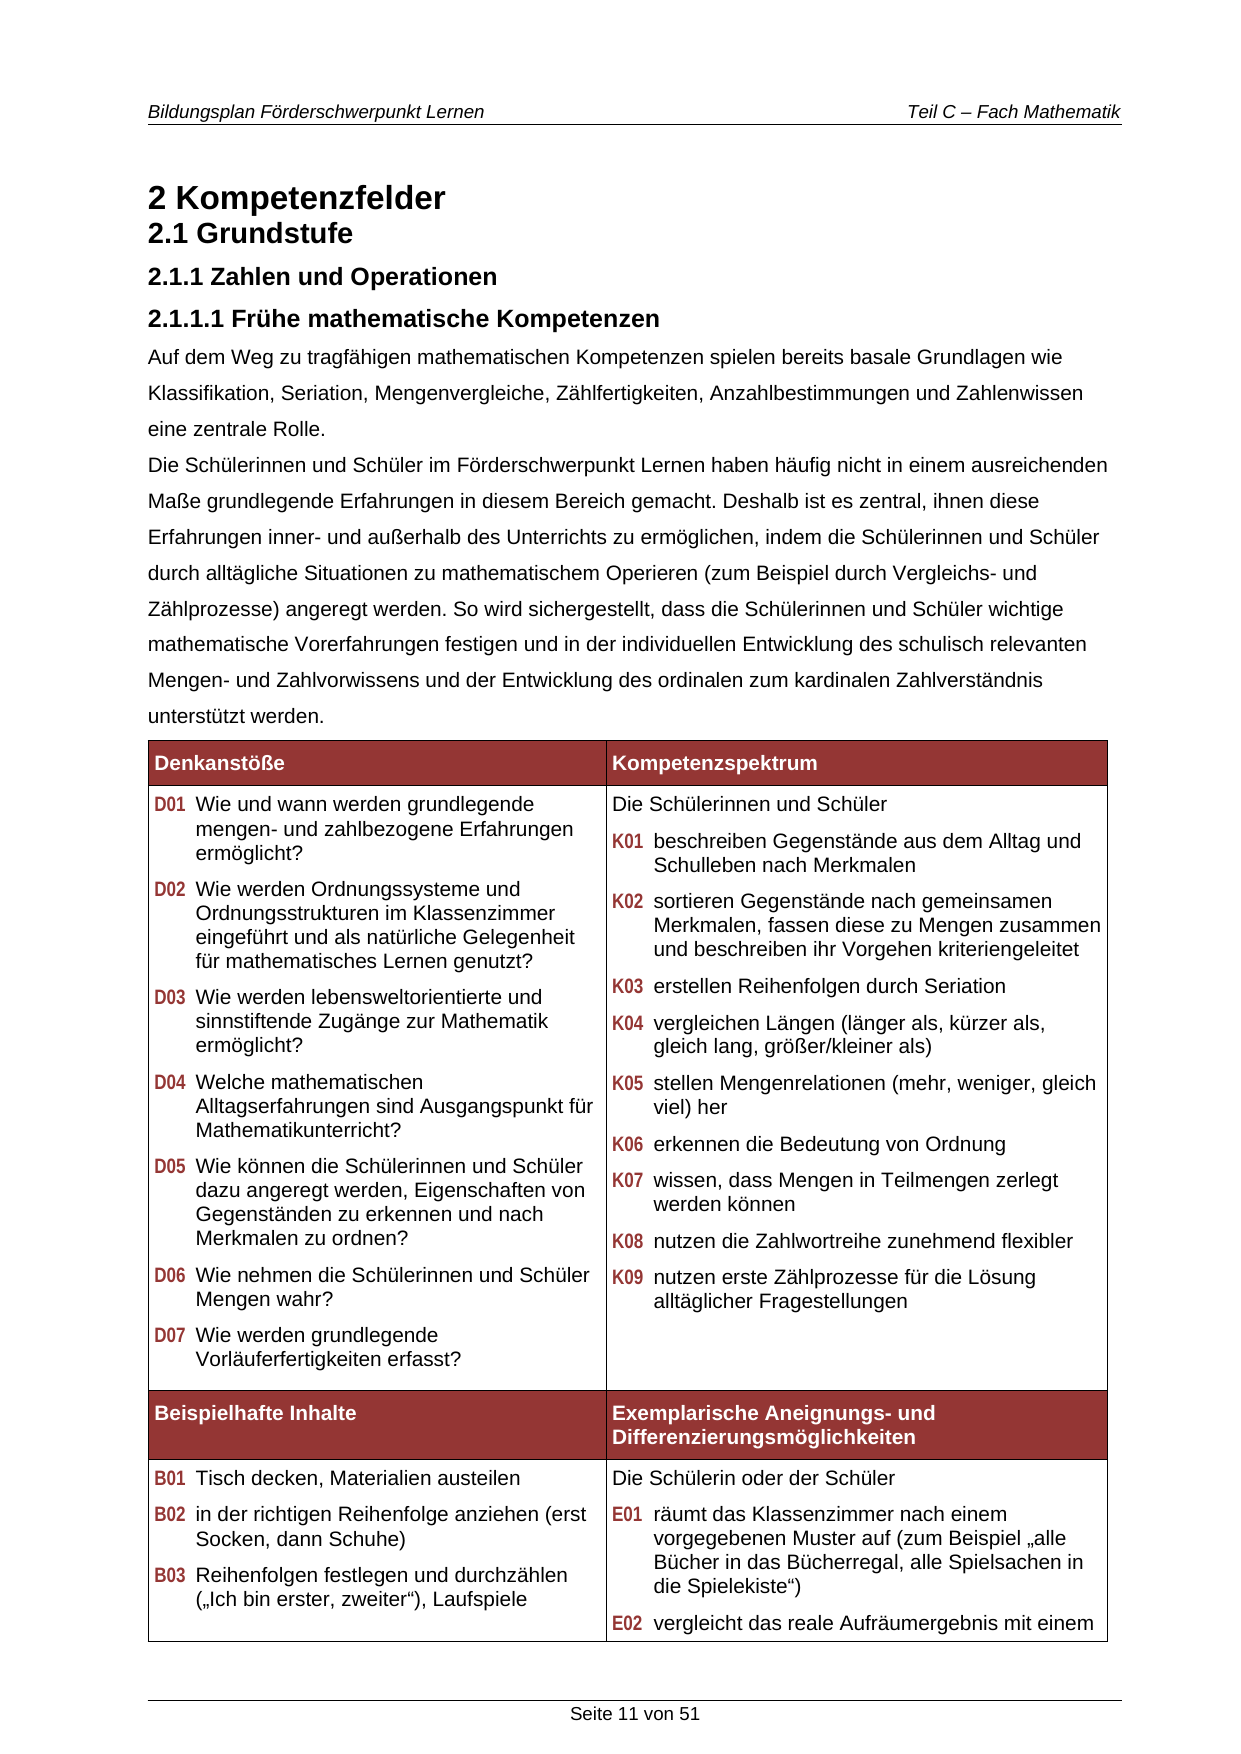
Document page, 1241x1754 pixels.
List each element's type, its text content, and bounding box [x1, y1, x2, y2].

table_header Denkanstöße [149, 741, 606, 785]
table_cell Beispielhafte Inhalte [149, 1391, 606, 1459]
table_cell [149, 1460, 606, 1641]
table_cell Die Schülerinnen und Schüler beschreiben Gegenstände aus dem Alltag und Schulleben nach Merkmalen sortieren Gegenstände nach gemeinsamen Merkmalen, fassen diese zu Mengen zusammen und beschreiben ihr Vorgehen kriteriengeleitet erstellen Reihenfolgen durch Seriation vergleichen Längen (länger als, kürzer als, gleich lang, größer/kleiner als) stellen Mengenrelationen (mehr, weniger, gleich viel) her erkennen die Bedeutung von Ordnung wissen, dass Mengen in Teilmengen zerlegt werden können nutzen die Zahlwortreihe zunehmend flexibler nutzen erste Zählprozesse für die Lösung alltäglicher Fragestellungen [607, 786, 1107, 1389]
table_cell Wie und wann werden grundlegende mengen- und zahlbezogene Erfahrungen ermöglicht? Wie werden Ordnungssysteme und Ordnungsstrukturen im Klassenzimmer eingeführt und als natürliche Gelegenheit für mathematisches Lernen genutzt? Wie werden lebensweltorientierte und sinnstiftende Zugänge zur Mathematik ermöglicht? Welche mathematischen Alltagserfahrungen sind Ausgangspunkt für Mathematikunterricht? Wie können die Schülerinnen und Schüler dazu angeregt werden, Eigenschaften von Gegenständen zu erkennen und nach Merkmalen zu ordnen? Wie nehmen die Schülerinnen und Schüler Mengen wahr? Wie werden grundlegende Vorläuferfertigkeiten erfasst? [149, 786, 606, 1389]
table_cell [607, 1460, 1107, 1641]
text Die Schülerinnen und Schüler im Förderschwerpunkt Lernen haben häufig nicht in einem ausreichenden Maße grundlegende Erfahrungen in diesem Bereich gemacht. Deshalb ist es zentral, ihnen diese Erfahrungen inner- und außerhalb des Unterrichts zu ermöglichen, indem die Schülerinnen und Schüler durch alltägliche Situationen zu mathematischem Operieren (zum Beispiel durch Vergleichs- und Zählprozesse) angeregt werden. So wird sichergestellt, dass die Schülerinnen und Schüler wichtige mathematische Vorerfahrungen festigen und in der individuellen Entwicklung des schulisch relevanten Mengen- und Zahlvorwissens und der Entwicklung des ordinalen zum kardinalen Zahlverständnis unterstützt werden. [148, 453, 1122, 728]
text Frühe mathematische Kompetenzen [148, 303, 1122, 332]
text Zahlen und Operationen [148, 262, 1122, 291]
text Auf dem Weg zu tragfähigen mathematischen Kompetenzen spielen bereits basale Grundlagen wie Klassifikation, Seriation, Mengenvergleiche, Zählfertigkeiten, Anzahlbestimmungen und Zahlenwissen eine zentrale Rolle. [148, 345, 1122, 441]
text Grundstufe [148, 216, 1122, 250]
text Kompetenzfelder [148, 178, 1122, 216]
table_cell Exemplarische Aneignungs- und Differenzierungsmöglichkeiten [607, 1391, 1107, 1459]
table_header Kompetenzspektrum [607, 741, 1107, 785]
